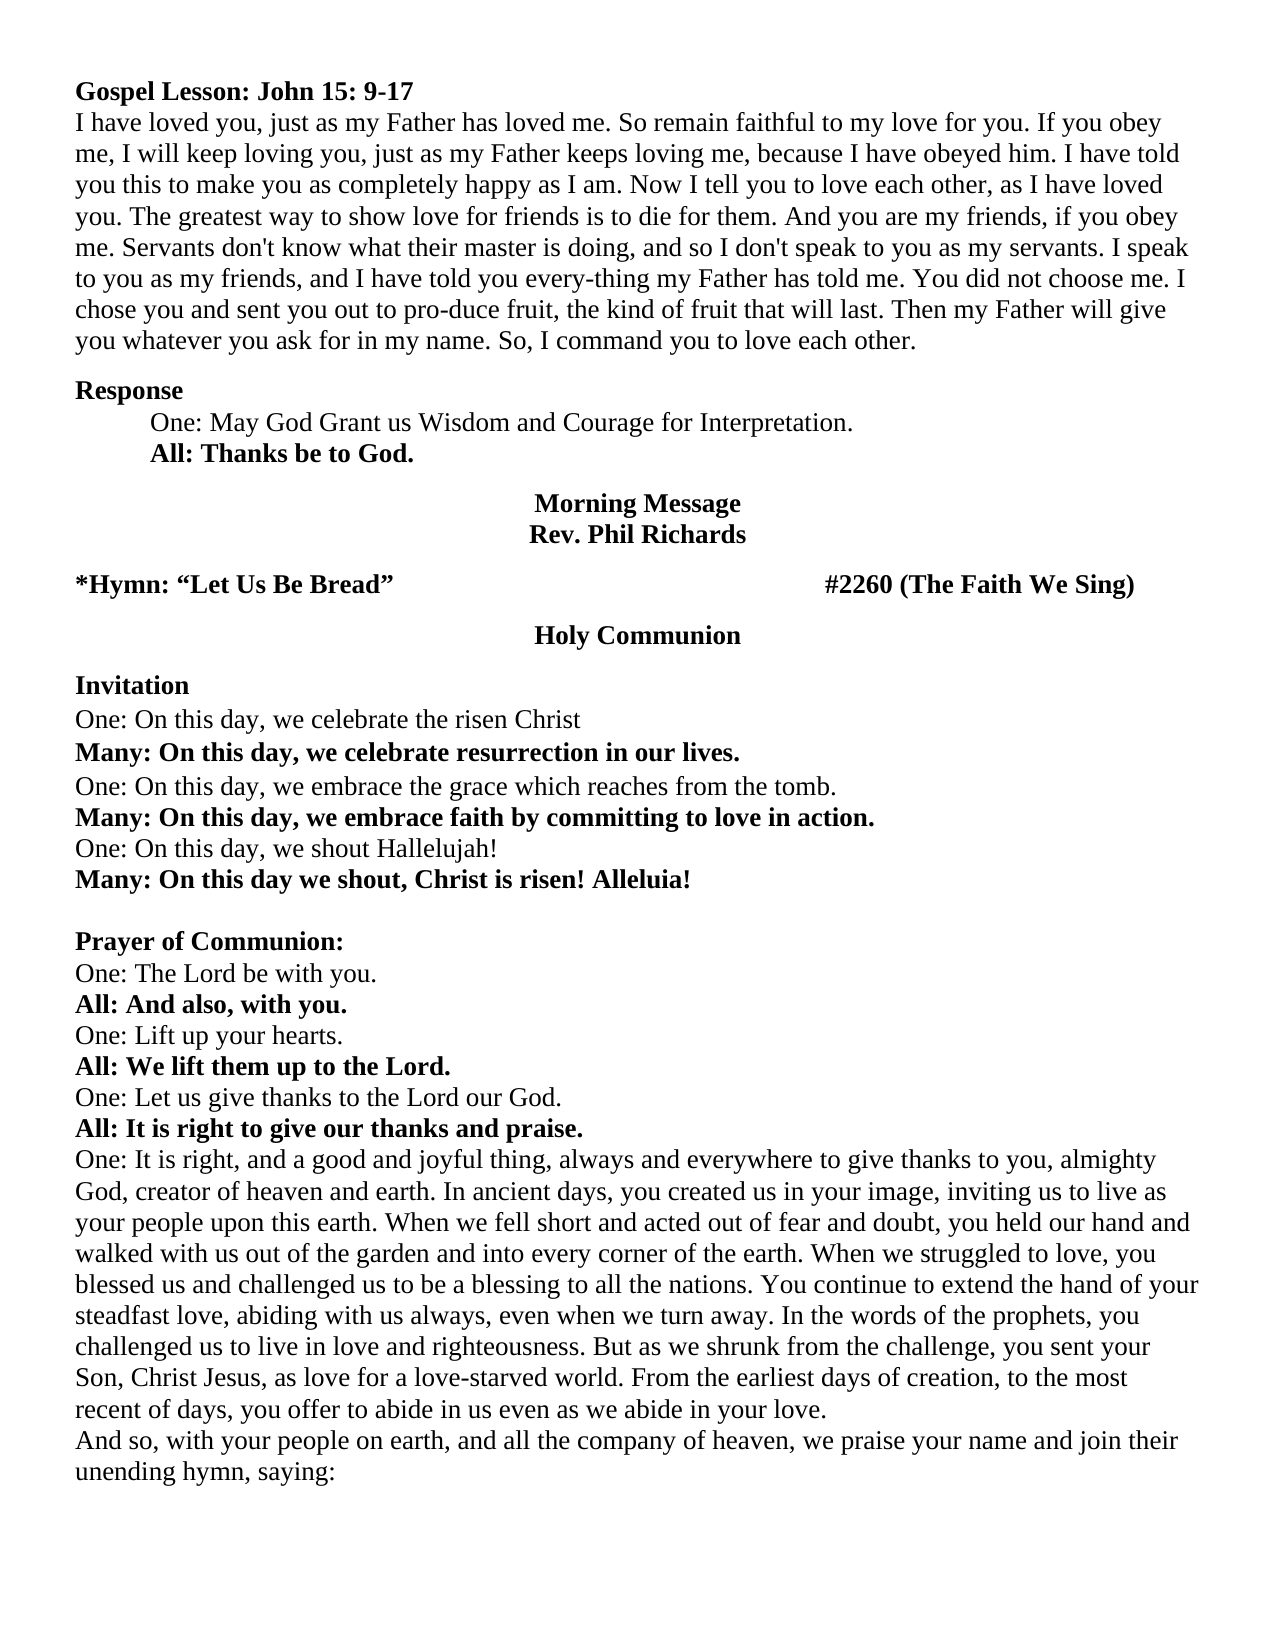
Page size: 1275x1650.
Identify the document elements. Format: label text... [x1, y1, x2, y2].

text I have loved you, just as my Father has loved me. So remain faithful to my love for you. If you obey me, I will keep loving you, just as my Father keeps loving me, because I have obeyed him. I have told you this to make you as completely happy as I am. Now I tell you to love each other, as I have loved you. The greatest way to show love for friends is to die for them. And you are my friends, if you obey me. Servants don't know what their master is doing, and so I don't speak to you as my servants. I speak to you as my friends, and I have told you every-thing my Father has told me. You did not choose me. I chose you and sent you out to pro-duce fruit, the kind of fruit that will last. Then my Father will give you whatever you ask for in my name. So, I command you to love each other. [75, 106, 1200, 355]
text Gospel Lesson: John 15: 9-17 [75, 75, 1200, 106]
text Many: On this day, we embrace faith by committing to love in action. [75, 801, 1200, 832]
text All: It is right to give our thanks and praise. [75, 1112, 1200, 1143]
text Invitation [75, 669, 600, 700]
text *Hymn: “Let Us Be Bread” #2260 (The Faith We Sing) [75, 568, 1200, 600]
text One: The Lord be with you. [75, 957, 1200, 988]
text And so, with your people on earth, and all the company of heaven, we praise your name and join their unending hymn, saying: [75, 1424, 1200, 1486]
text One: On this day, we embrace the grace which reaches from the tomb. [75, 770, 1200, 801]
text All: We lift them up to the Lord. [75, 1050, 1200, 1081]
text One: On this day, we celebrate the risen Christ [75, 703, 1200, 734]
text All: And also, with you. [75, 988, 1200, 1019]
text All: Thanks be to God. [75, 437, 1200, 468]
text One: May God Grant us Wisdom and Courage for Interpretation. [75, 406, 1200, 437]
text Rev. Phil Richards [75, 518, 1200, 549]
text One: Lift up your hearts. [75, 1019, 1200, 1050]
text Many: On this day, we celebrate resurrection in our lives. [75, 736, 1200, 767]
text Prayer of Communion: [75, 926, 1200, 957]
text Holy Communion [75, 619, 1200, 650]
text Many: On this day we shout, Christ is risen! Alleluia! [75, 863, 1200, 894]
text Response [75, 374, 1200, 406]
text One: Let us give thanks to the Lord our God. [75, 1081, 1200, 1112]
text One: On this day, we shout Hallelujah! [75, 832, 1200, 863]
text One: It is right, and a good and joyful thing, always and everywhere to give thanks to you, almighty God, creator of heaven and earth. In ancient days, you created us in your image, inviting us to live as your people upon this earth. When we fell short and acted out of fear and doubt, you held our hand and walked with us out of the garden and into every corner of the earth. When we struggled to love, you blessed us and challenged us to be a blessing to all the nations. You continue to extend the hand of your steadfast love, abiding with us always, even when we turn away. In the words of the prophets, you challenged us to live in love and righteousness. But as we shrunk from the challenge, you sent your Son, Christ Jesus, as love for a love-starved world. From the earliest days of creation, to the most recent of days, you offer to abide in us even as we abide in your love. [75, 1143, 1200, 1424]
text Morning Message [75, 487, 1200, 518]
